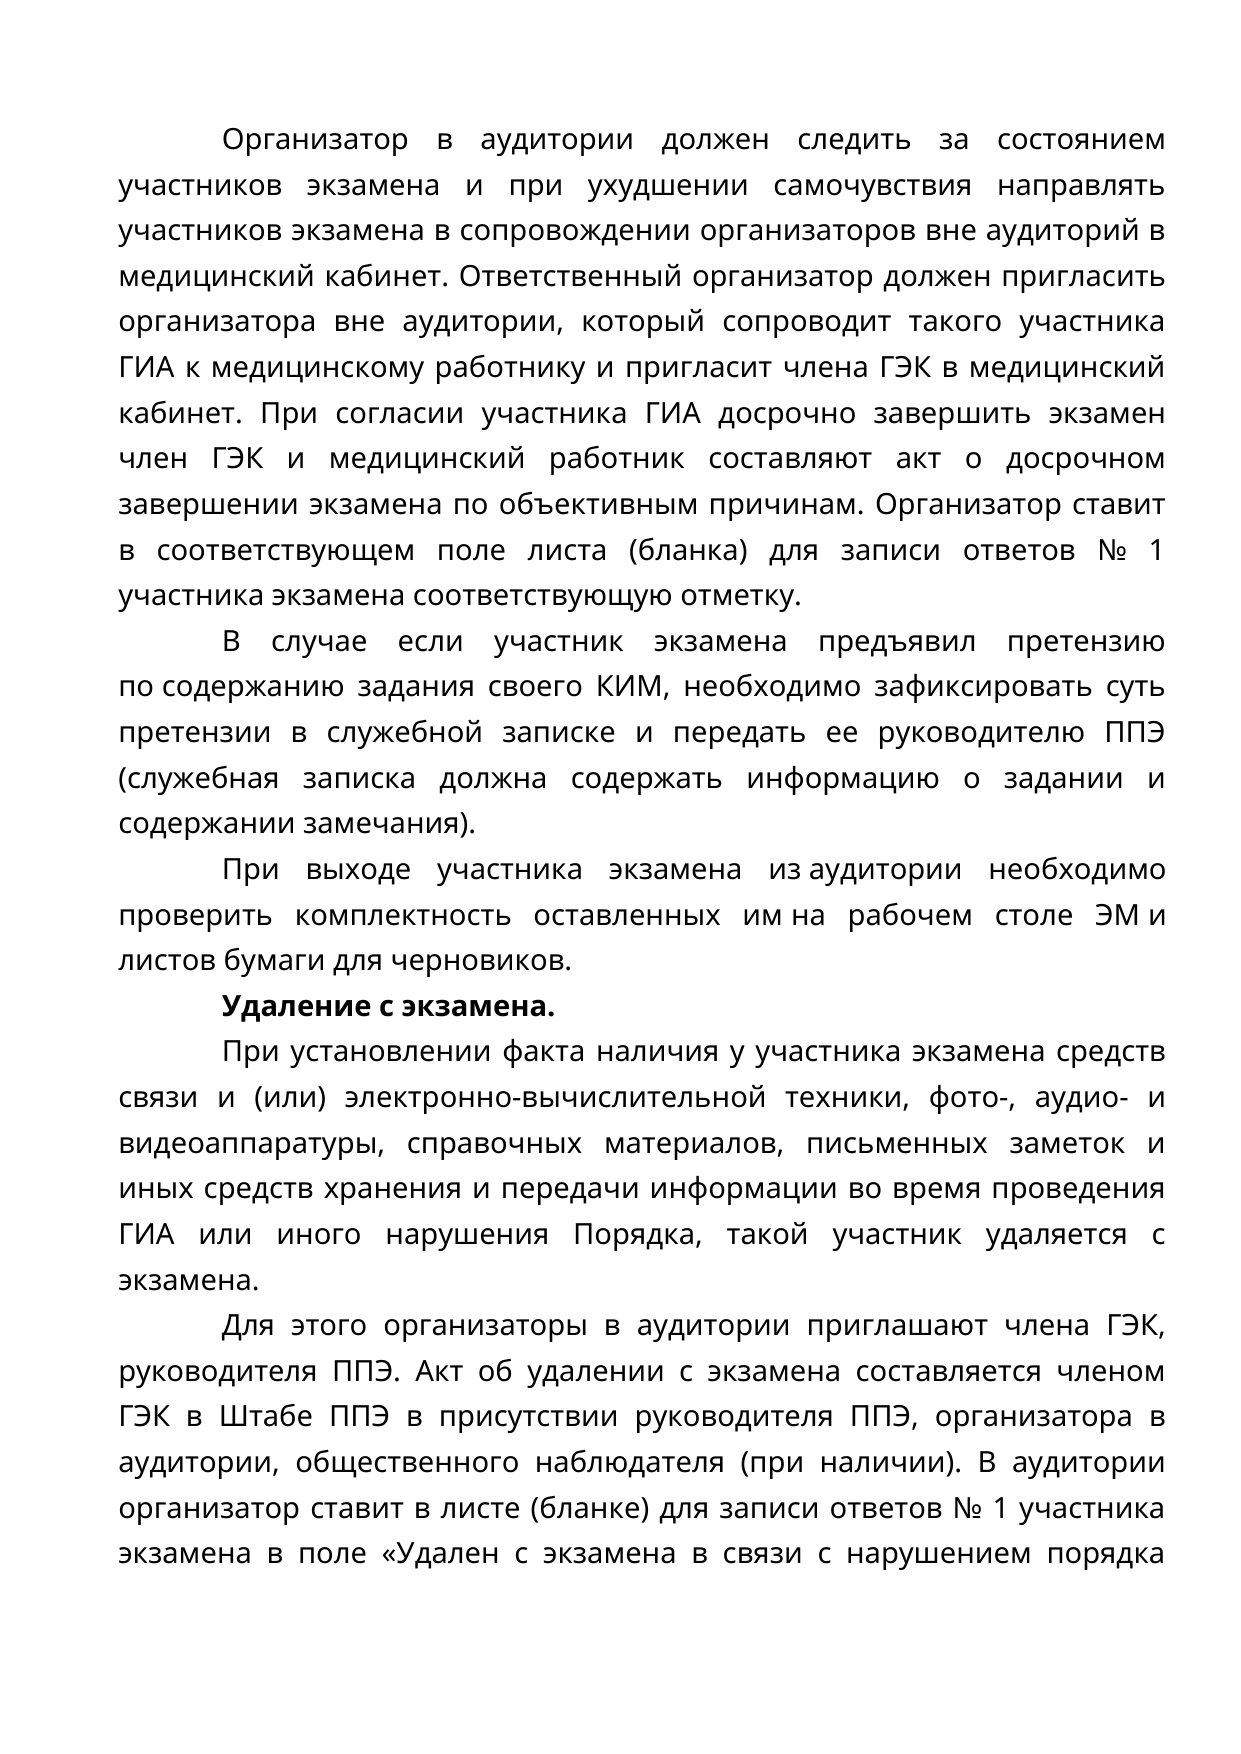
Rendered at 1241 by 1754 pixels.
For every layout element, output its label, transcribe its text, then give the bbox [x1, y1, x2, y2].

text В случае если участник экзамена предъявил претензию по содержанию задания своего КИМ, необходимо зафиксировать суть претензии в служебной записке и передать ее руководителю ППЭ (служебная записка должна содержать информацию о задании и содержании замечания). [118, 620, 1167, 842]
text При выходе участника экзамена из аудитории необходимо проверить комплектность оставленных им на рабочем столе ЭМ и листов бумаги для черновиков. [118, 848, 1167, 979]
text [118, 1304, 1167, 1572]
text При установлении факта наличия у участника экзамена средств связи и (или) электронно-вычислительной техники, фото-, аудио- и видеоаппаратуры, справочных материалов, письменных заметок и иных средств хранения и передачи информации во время проведения ГИА или иного нарушения Порядка, такой участник удаляется с экзамена. [118, 1031, 1167, 1298]
text Удаление с экзамена. [118, 985, 1167, 1025]
text Организатор в аудитории должен следить за состоянием участников экзамена и при ухудшении самочувствия направлять участников экзамена в сопровождении организаторов вне аудиторий в медицинский кабинет. Ответственный организатор должен пригласить организатора вне аудитории, который сопроводит такого участника ГИА к медицинскому работнику и пригласит члена ГЭК в медицинский кабинет. При согласии участника ГИА досрочно завершить экзамен член ГЭК и медицинский работник составляют акт о досрочном завершении экзамена по объективным причинам. Организатор ставит в соответствующем поле листа (бланка) для записи ответов № 1 участника экзамена соответствующую отметку. [118, 118, 1167, 614]
